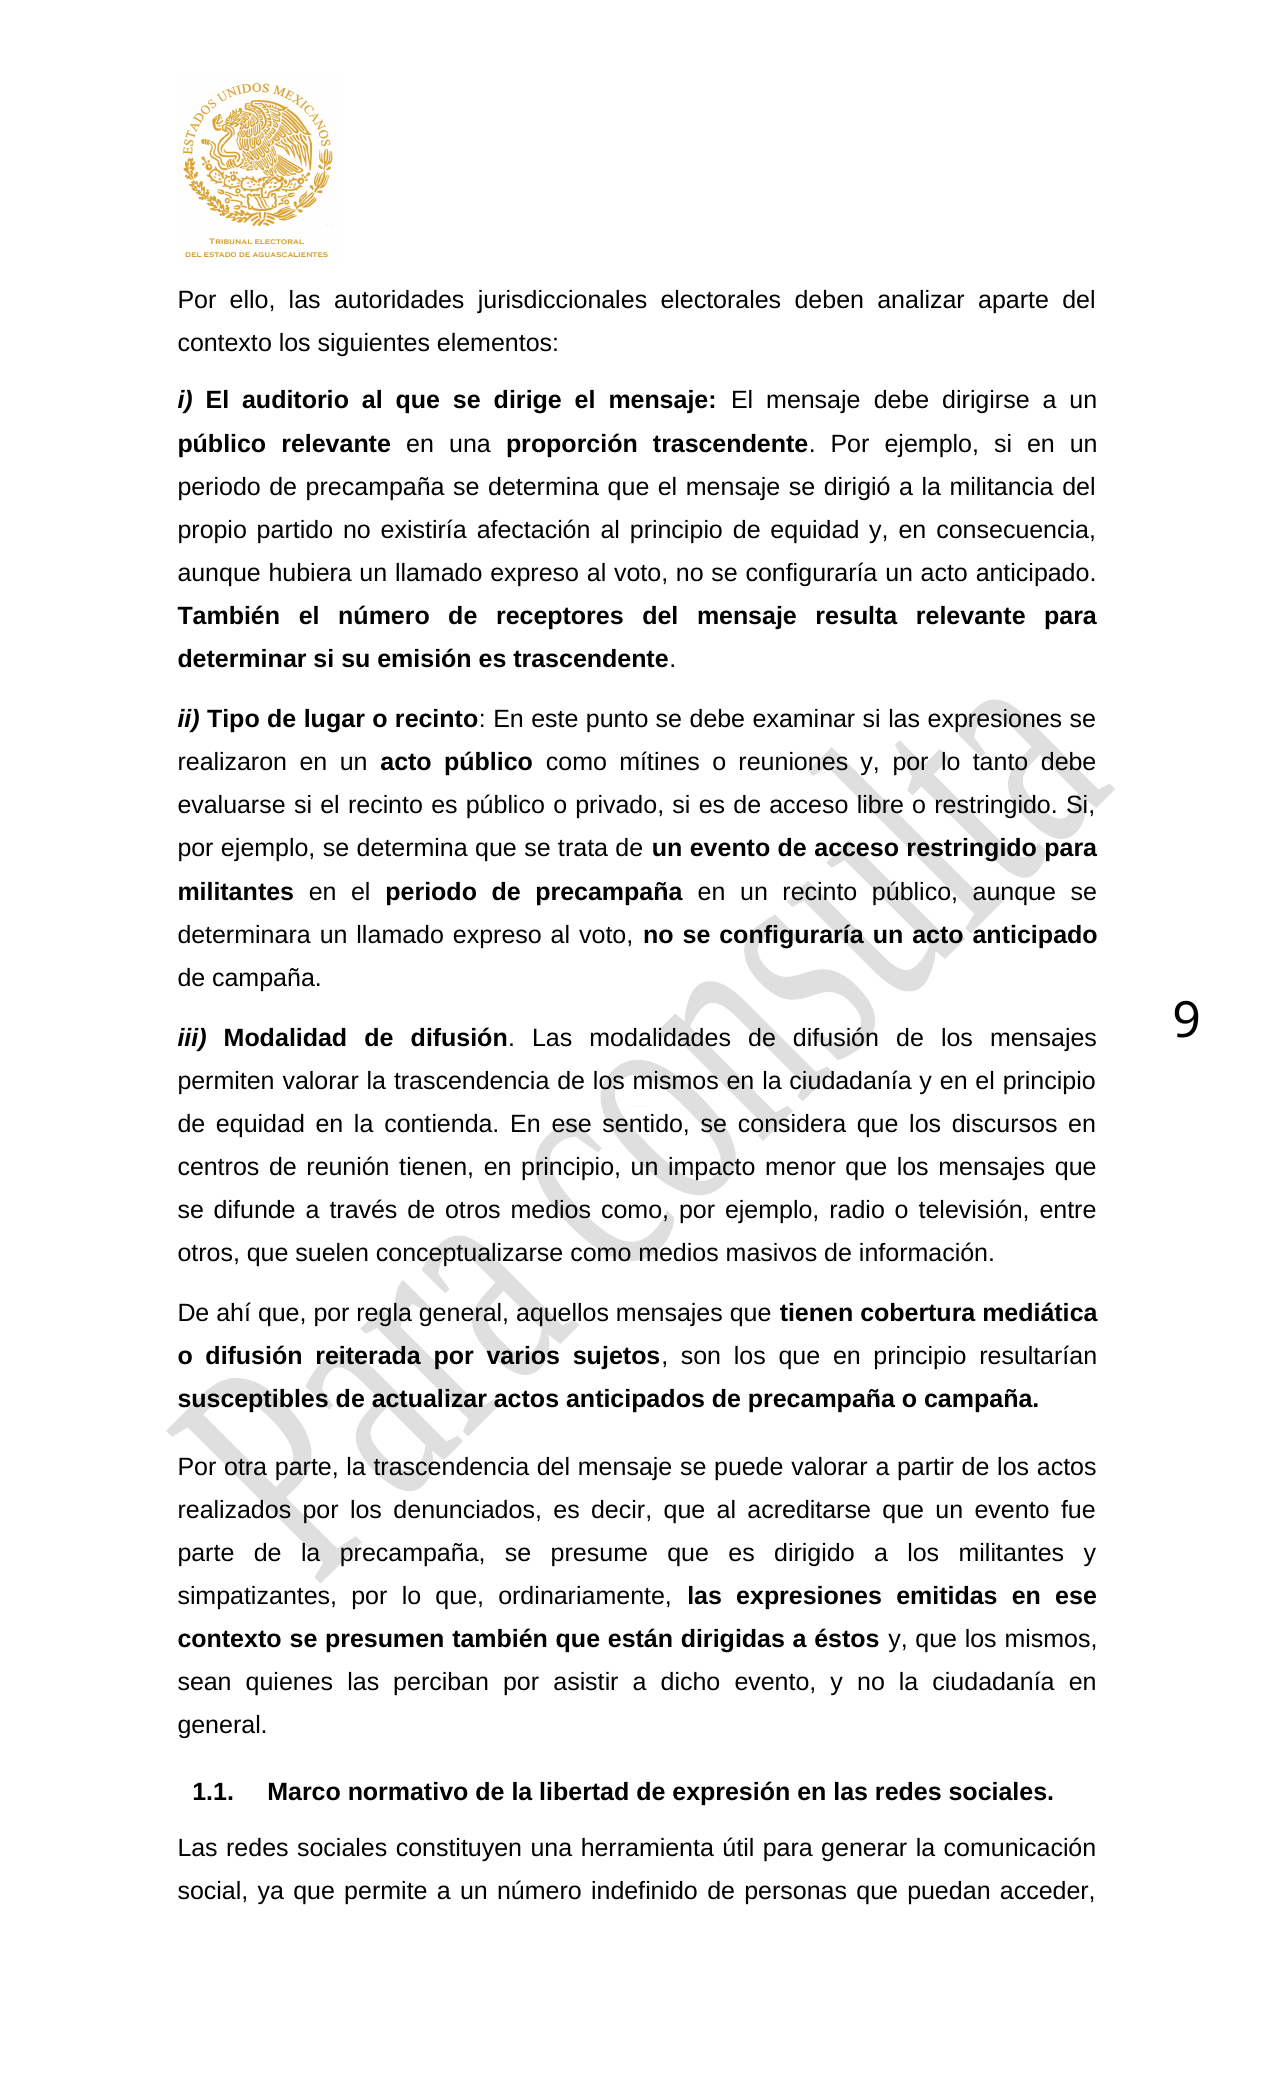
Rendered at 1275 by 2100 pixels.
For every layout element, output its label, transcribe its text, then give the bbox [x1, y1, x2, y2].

text iii) Modalidad de difusión. Las modalidades de difusión de los mensajes permiten valorar la trascendencia de los mismos en la ciudadanía y en el principio de equidad en la contienda. En ese sentido, se considera que los discursos en centros de reunión tienen, en principio, un impacto menor que los mensajes que se difunde a través de otros medios como, por ejemplo, radio o televisión, entre otros, que suelen conceptualizarse como medios masivos de información. [177, 1023, 1098, 1267]
text De ahí que, por regla general, aquellos mensajes que tienen cobertura mediática o difusión reiterada por varios sujetos, son los que en principio resultarían susceptibles de actualizar actos anticipados de precampaña o campaña. [177, 1298, 1098, 1413]
text ii) Tipo de lugar o recinto: En este punto se debe examinar si las expresiones se realizaron en un acto público como mítines o reuniones y, por lo tanto debe evaluarse si el recinto es público o privado, si es de acceso libre o restringido. Si, por ejemplo, se determina que se trata de un evento de acceso restringido para militantes en el periodo de precampaña en un recinto público, aunque se determinara un llamado expreso al voto, no se configuraría un acto anticipado de campaña. [177, 704, 1098, 992]
text Por otra parte, la trascendencia del mensaje se puede valorar a partir de los actos realizados por los denunciados, es decir, que al acreditarse que un evento fue parte de la precampaña, se presume que es dirigido a los militantes y simpatizantes, por lo que, ordinariamente, las expresiones emitidas en ese contexto se presumen también que están dirigidas a éstos y, que los mismos, sean quienes las perciban por asistir a dicho evento, y no la ciudadanía en general. [177, 1451, 1098, 1739]
list Marco normativo de la libertad de expresión en las redes sociales. [192, 1777, 1098, 1806]
text i) El auditorio al que se dirige el mensaje: El mensaje debe dirigirse a un público relevante en una proporción trascendente. Por ejemplo, si en un periodo de precampaña se determina que el mensaje se dirigió a la militancia del propio partido no existiría afectación al principio de equidad y, en consecuencia, aunque hubiera un llamado expreso al voto, no se configuraría un acto anticipado. También el número de receptores del mensaje resulta relevante para determinar si su emisión es trascendente. [177, 386, 1098, 673]
text Por ello, las autoridades jurisdiccionales electorales deben analizar aparte del contexto los siguientes elementos: [177, 285, 1098, 357]
picture [177, 73, 339, 261]
